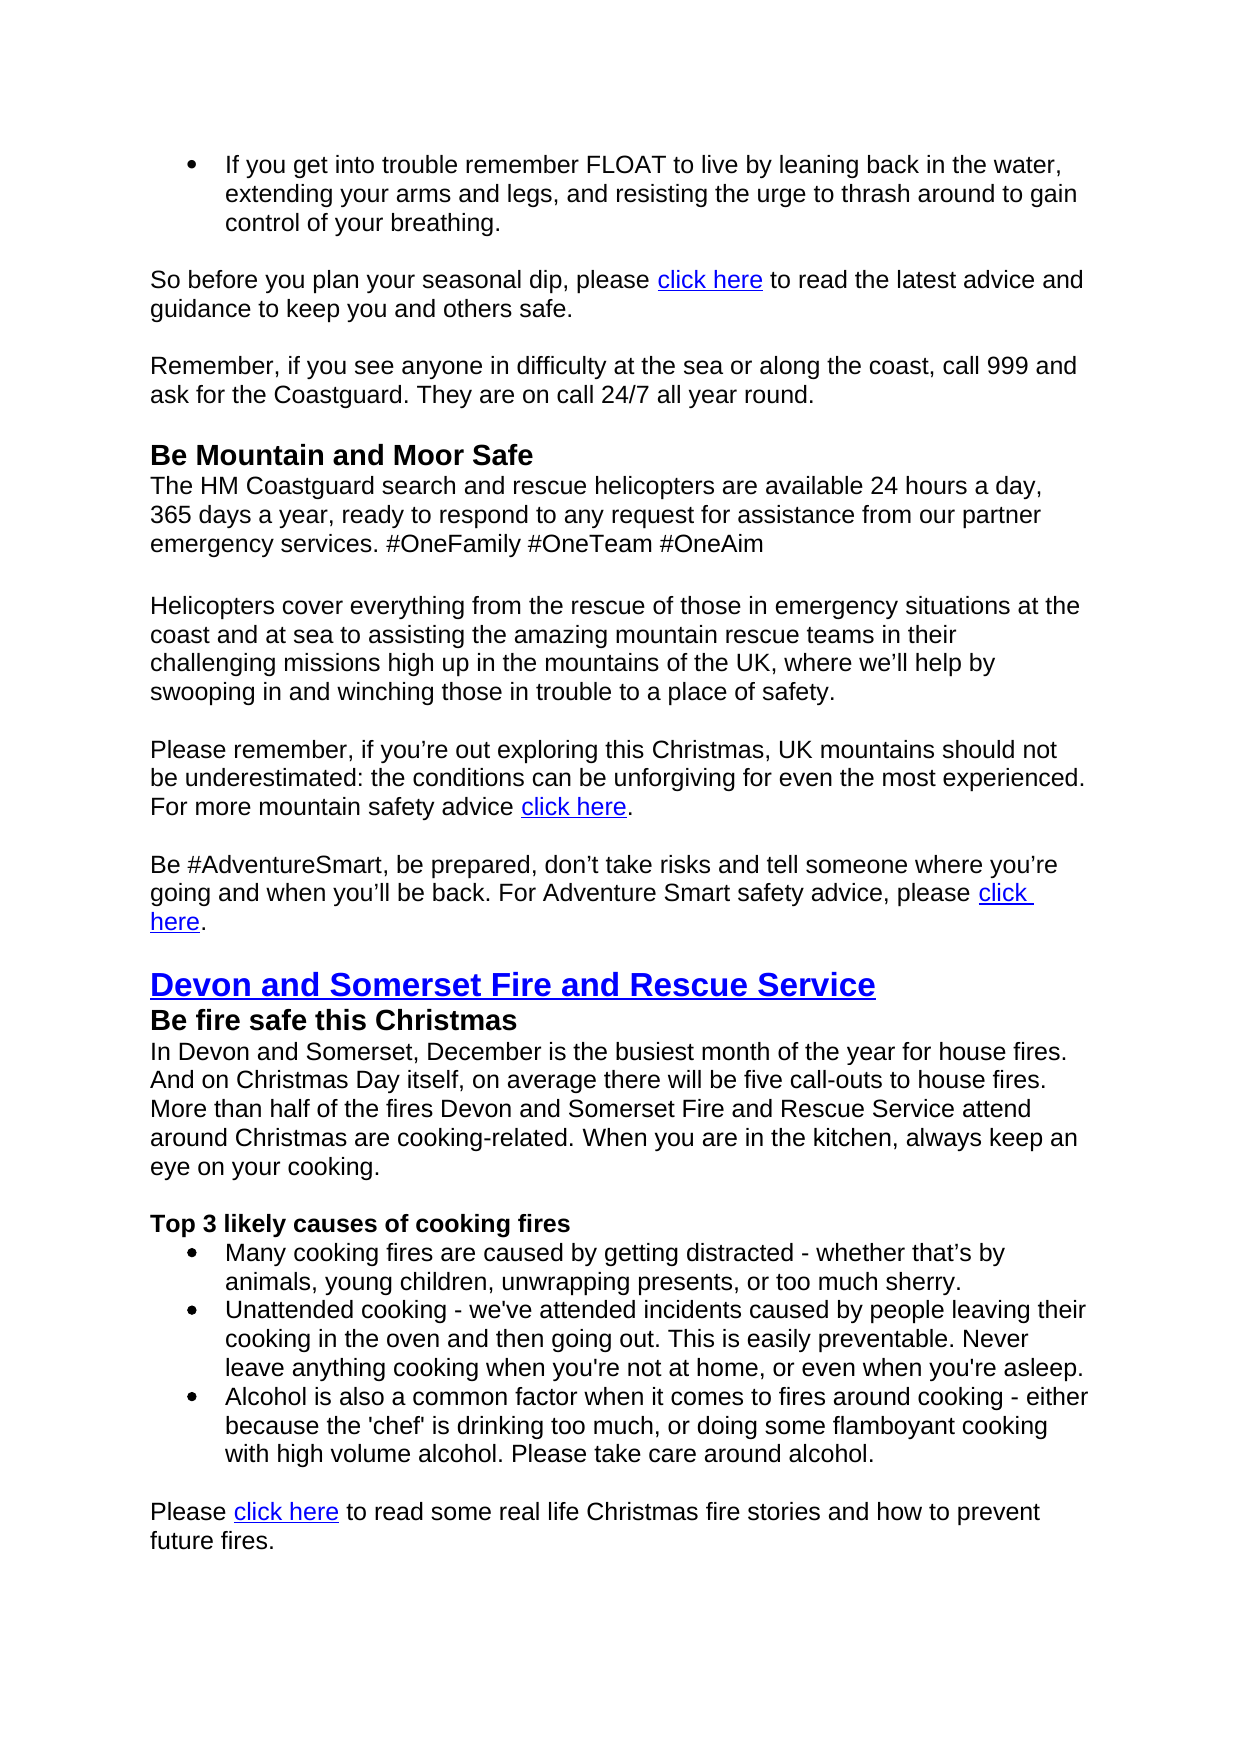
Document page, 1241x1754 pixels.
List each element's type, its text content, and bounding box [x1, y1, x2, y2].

text For more mountain safety advice click here. [150, 792, 1090, 821]
text Top 3 likely causes of cooking fires [150, 1209, 1090, 1238]
list Unattended cooking - we've attended incidents caused by people leaving their cooking in the oven and then going out. This is easily preventable. Never leave anything cooking when you're not at home, or even when you're asleep. [187, 1296, 1090, 1382]
text In Devon and Somerset, December is the busiest month of the year for house fires. And on Christmas Day itself, on average there will be five call-outs to house fires. More than half of the fires Devon and Somerset Fire and Rescue Service attend around Christmas are cooking-related. When you are in the kitchen, always keep an eye on your cooking. [381, 1037, 1090, 1180]
text Be Mountain and Moor Safe [150, 438, 1090, 471]
list Many cooking fires are caused by getting distracted - whether that’s by animals, young children, unwrapping presents, or too much sherry. [187, 1238, 1090, 1296]
text Please click here to read some real life Christmas fire stories and how to prevent future fires. [150, 1497, 1090, 1554]
text Please remember, if you’re out exploring this Christmas, UK mountains should not be underestimated: the conditions can be unforgiving for even the most experienced. [150, 735, 1090, 792]
list Alcohol is also a common factor when it comes to fires around cooking - either because the 'chef' is drinking too much, or doing some flamboyant cooking with high volume alcohol. Please take care around alcohol. [187, 1382, 1090, 1468]
text The HM Coastguard search and rescue helicopters are available 24 hours a day, 365 days a year, ready to respond to any request for assistance from our partner emergency services. #OneFamily #OneTeam #OneAim [150, 471, 1090, 557]
text Helicopters cover everything from the rescue of those in emergency situations at the coast and at sea to assisting the amazing mountain rescue teams in their challenging missions high up in the mountains of the UK, where we’ll help by swooping in and winching those in trouble to a place of safety. [150, 591, 1090, 706]
list If you get into trouble remember FLOAT to live by leaning back in the water, extending your arms and legs, and resisting the urge to thrash around to gain control of your breathing. [187, 150, 1090, 236]
text Be #AdventureSmart, be prepared, don’t take risks and tell someone where you’re going and when you’ll be back. For Adventure Smart safety advice, please click here. [150, 850, 1090, 936]
text Devon and Somerset Fire and Rescue Service [150, 965, 1090, 1003]
text Remember, if you see anyone in difficulty at the sea or along the coast, call 999 and ask for the Coastguard. They are on call 24/7 all year round. [150, 351, 1090, 409]
text Be fire safe this Christmas [150, 1003, 1090, 1037]
text So before you plan your seasonal dip, please click here to read the latest advice and guidance to keep you and others safe. [150, 265, 1090, 323]
